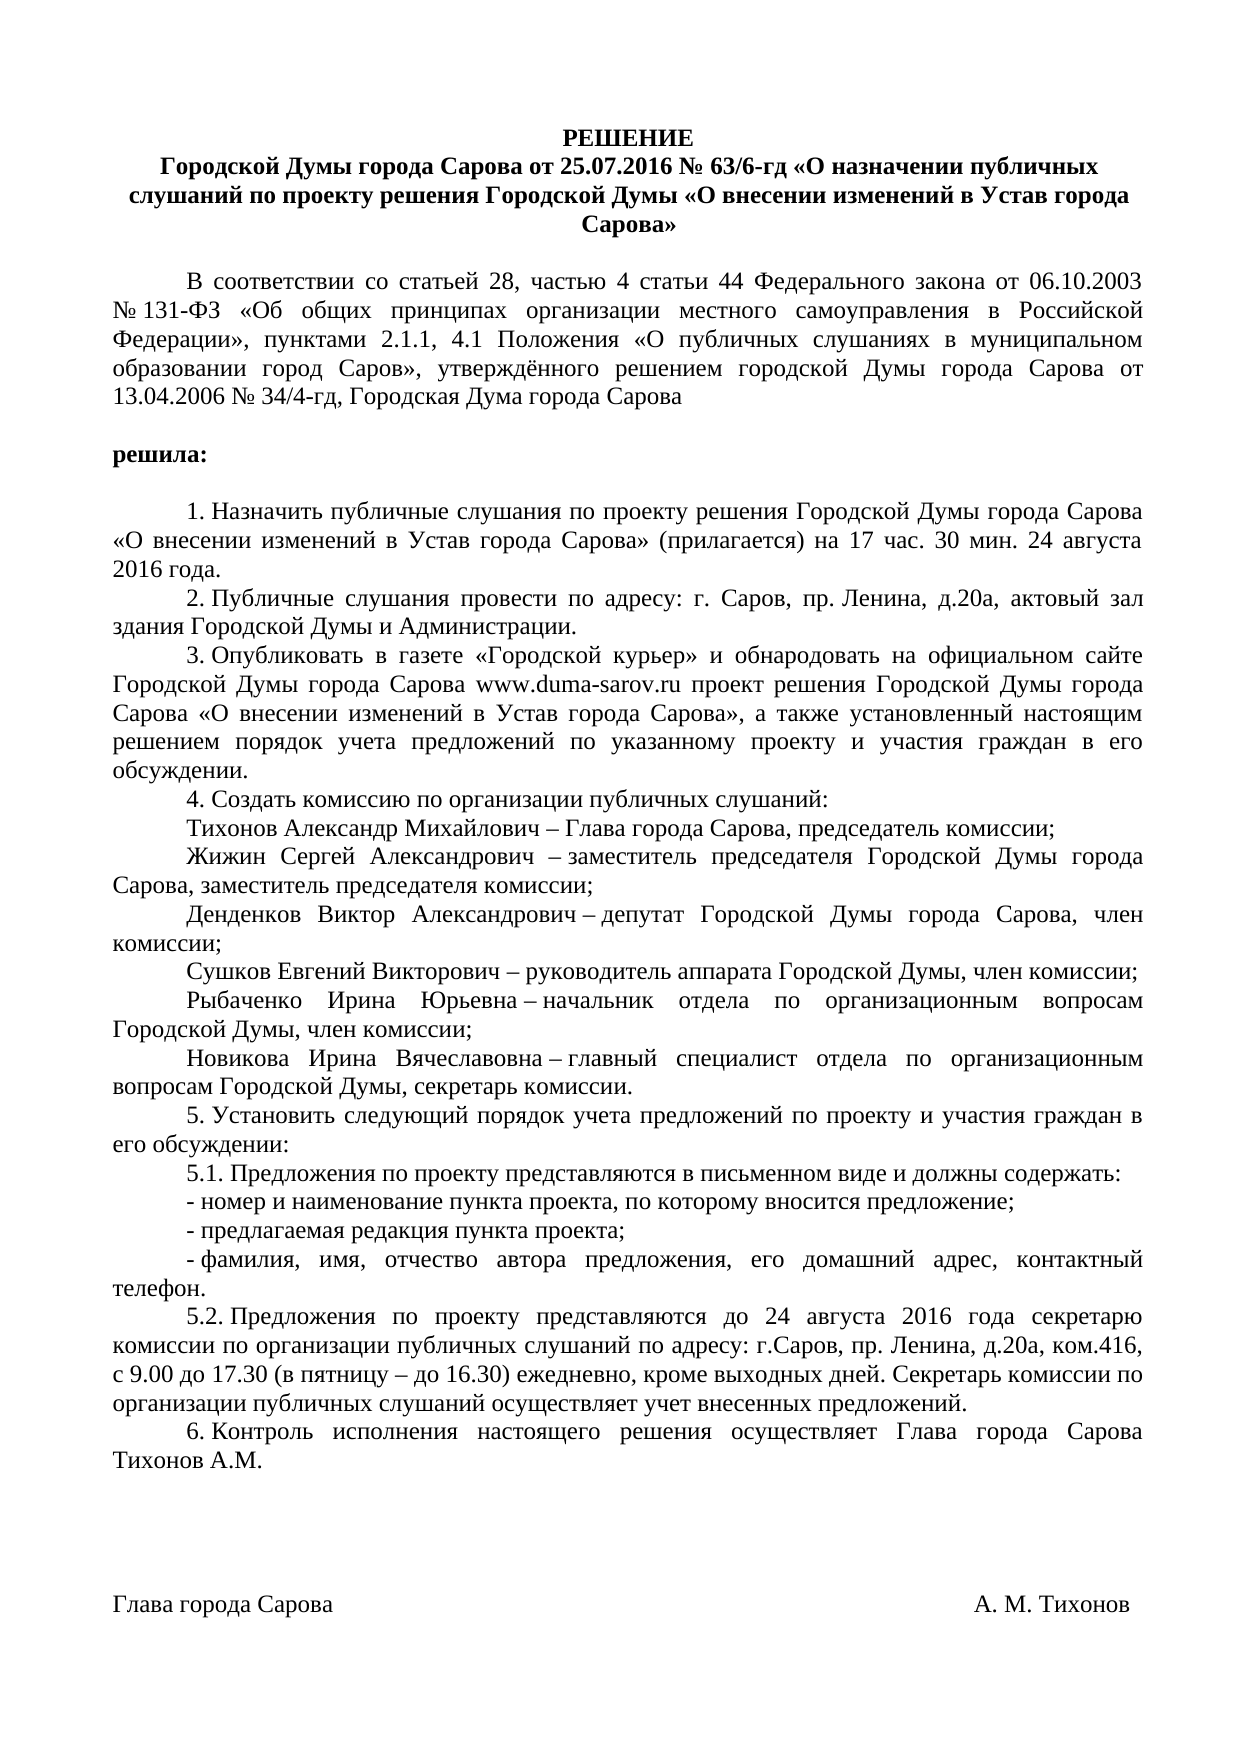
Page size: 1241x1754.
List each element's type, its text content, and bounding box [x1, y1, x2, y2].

text Жижин Сергей Александрович – заместитель председателя Городской Думы города Сарова, заместитель председателя комиссии; [112, 841, 1144, 899]
text Сушков Евгений Викторович – руководитель аппарата Городской Думы, член комиссии; [112, 956, 1144, 985]
text - предлагаемая редакция пункта проекта; [112, 1215, 1144, 1244]
text 5. Установить следующий порядок учета предложений по проекту и участия граждан в его обсуждении: [112, 1100, 1144, 1158]
text решила: [112, 439, 1144, 468]
text 5.2. Предложения по проекту представляются до 24 августа 2016 года секретарю комиссии по организации публичных слушаний по адресу: г.Саров, пр. Ленина, д.20а, ком.416, с 9.00 до 17.30 (в пятницу – до 16.30) ежедневно, кроме выходных дней. Секретарь комиссии по организации публичных слушаний осуществляет учет внесенных предложений. [112, 1301, 1144, 1416]
text Новикова Ирина Вячеславовна – главный специалист отдела по организационным вопросам Городской Думы, секретарь комиссии. [112, 1043, 1144, 1100]
text 5.1. Предложения по проекту представляются в письменном виде и должны содержать: [112, 1158, 1144, 1186]
text В соответствии со статьей 28, частью 4 статьи 44 Федерального закона от 06.10.2003 № 131-ФЗ «Об общих принципах организации местного самоуправления в Российской Федерации», пунктами 2.1.1, 4.1 Положения «О публичных слушаниях в муниципальном образовании город Саров», утверждённого решением городской Думы города Сарова от 13.04.2006 № 34/4-гд, Городская Дума города Сарова [112, 266, 1144, 410]
text Глава города Сарова А. М. Тихонов [112, 1589, 1144, 1618]
text 6. Контроль исполнения настоящего решения осуществляет Глава города Сарова Тихонов А.М. [112, 1416, 1144, 1474]
text 1. Назначить публичные слушания по проекту решения Городской Думы города Сарова «О внесении изменений в Устав города Сарова» (прилагается) на 17 час. 30 мин. 24 августа 2016 года. [112, 496, 1144, 583]
text 2. Публичные слушания провести по адресу: г. Саров, пр. Ленина, д.20а, актовый зал здания Городской Думы и Администрации. [112, 583, 1144, 640]
text Тихонов Александр Михайлович – Глава города Сарова, председатель комиссии; [112, 813, 1144, 841]
text - номер и наименование пункта проекта, по которому вносится предложение; [112, 1186, 1144, 1215]
text Городской Думы города Сарова от 25.07.2016 № 63/6-гд «О назначении публичных слушаний по проекту решения Городской Думы «О внесении изменений в Устав города Сарова» [112, 151, 1146, 238]
text 3. Опубликовать в газете «Городской курьер» и обнародовать на официальном сайте Городской Думы города Сарова www.duma-sarov.ru проект решения Городской Думы города Сарова «О внесении изменений в Устав города Сарова», а также установленный настоящим решением порядок учета предложений по указанному проекту и участия граждан в его обсуждении. [112, 640, 1144, 784]
text РЕШЕНИЕ [112, 123, 1144, 151]
text 4. Создать комиссию по организации публичных слушаний: [112, 784, 1144, 813]
text Рыбаченко Ирина Юрьевна – начальник отдела по организационным вопросам Городской Думы, член комиссии; [112, 985, 1144, 1043]
text - фамилия, имя, отчество автора предложения, его домашний адрес, контактный телефон. [112, 1244, 1144, 1301]
text Денденков Виктор Александрович – депутат Городской Думы города Сарова, член комиссии; [112, 899, 1144, 956]
